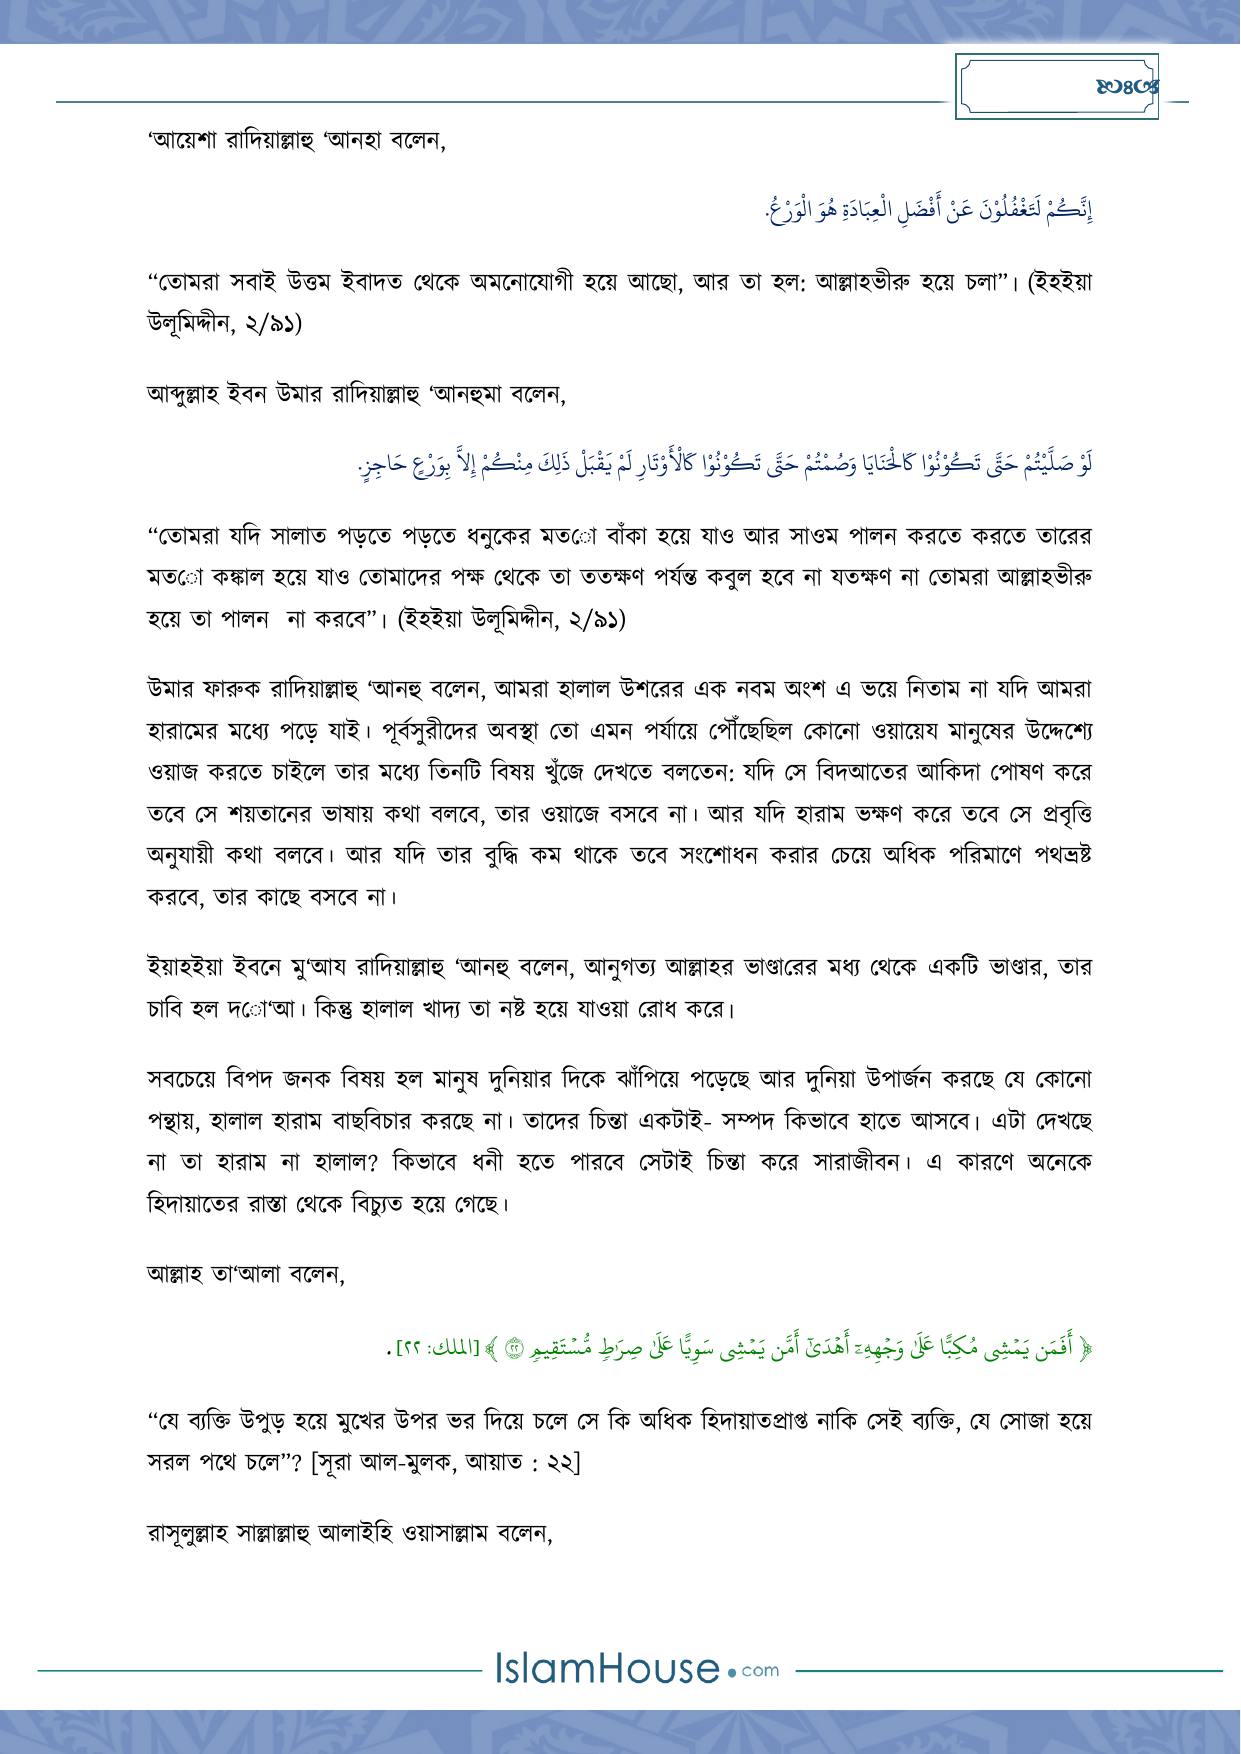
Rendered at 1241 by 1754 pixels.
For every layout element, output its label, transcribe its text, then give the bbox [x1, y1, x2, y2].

text সবচেয়ে বিপদ জনক বিষয় হল মানুষ দুনিয়ার দিকে ঝাঁপিয়ে পড়েছে আর দুনিয়া উপার্জন করছে যে কোনো পন্থায়, হালাল হারাম বাছবিচার করছে না। তাদের চিন্তা একটাই- সম্পদ কিভাবে হাতে আসবে। এটা দেখছে না তা হারাম না হালাল? কিভাবে ধনী হতে পারবে সেটাই চিন্তা করে সারাজীবন। এ কারণে অনেকে হিদায়াতের রাস্তা থেকে বিচ্যুত হয়ে গেছে। [148, 1057, 1092, 1223]
text উমার ফারুক রাদিয়াল্লাহু ‘আনহু বলেন, আমরা হালাল উশরের এক নবম অংশ এ ভয়ে নিতাম না যদি আমরা হারামের মধ্যে পড়ে যাই। পূর্বসুরীদের অবস্থা তো এমন পর্যায়ে পৌঁছেছিল কোনো ওয়ায়েয মানুষের উদ্দেশ্যে ওয়াজ করতে চাইলে তার মধ্যে তিনটি বিষয় খুঁজে দেখতে বলতেন: যদি সে বিদআতের আকিদা পোষণ করে তবে সে শয়তানের ভাষায় কথা বলবে, তার ওয়াজে বসবে না। আর যদি হারাম ভক্ষণ করে তবে সে প্রবৃত্তি অনুযায়ী কথা বলবে। আর যদি তার বুদ্ধি কম থাকে তবে সংশোধন করার চেয়ে অধিক পরিমাণে পথভ্রষ্ট করবে, তার কাছে বসবে না। [148, 667, 1092, 916]
text রাসূলুল্লাহ সাল্লাল্লাহু আলাইহি ওয়াসাল্লাম বলেন, [148, 1511, 1092, 1552]
text “যে ব্যক্তি উপুড় হয়ে মুখের উপর ভর দিয়ে চলে সে কি অধিক হিদায়াতপ্রাপ্ত নাকি সেই ব্যক্তি, যে সোজা হয়ে সরল পথে চলে”? [সূরা আল-মুলক, আয়াত : ২২] [148, 1398, 1092, 1481]
text “তোমরা যদি সালাত পড়তে পড়তে ধনুকের মতো বাঁকা হয়ে যাও আর সাওম পালন করতে করতে তারের মতো কঙ্কাল হয়ে যাও তোমাদের পক্ষ থেকে তা ততক্ষণ পর্যন্ত কবুল হবে না যতক্ষণ না তোমরা আল্লাহভীরু হয়ে তা পালন না করবে”। (ইহইয়া উলূমিদ্দীন, ২/৯১) [148, 514, 1092, 638]
picture [28, 1645, 483, 1691]
text আল্লাহ তা‘আলা বলেন, [148, 1252, 1092, 1294]
text ইয়াহইয়া ইবনে মু‘আয রাদিয়াল্লাহু ‘আনহু বলেন, আনুগত্য আল্লাহর ভাণ্ডারের মধ্য থেকে একটি ভাণ্ডার, তার চাবি হল দো‘আ। কিন্তু হালাল খাদ্য তা নষ্ট হয়ে যাওয়া রোধ করে। [148, 945, 1092, 1028]
picture [487, 1646, 1224, 1691]
text ﴿ أَفَمَن يَمۡشِي مُكِبًّا عَلَىٰ وَجۡهِهِۦٓ أَهۡدَىٰٓ أَمَّن يَمۡشِي سَوِيًّا عَلَىٰ صِرَٰطٖ مُّسۡتَقِيمٖ ٢٢ ﴾ [الملك: ٢٢] . [148, 1323, 1092, 1369]
text إِنَّكُمْ لَتَغْفُلُوْنَ عَنْ أَفْضَلِ الْعِبَادَةِ هُوَ الْوَرْعُ. [148, 189, 1092, 231]
text ‘আয়েশা রাদিয়াল্লাহু ‘আনহা বলেন, [148, 118, 1092, 159]
text “তোমরা সবাই উত্তম ইবাদত থেকে অমনোযোগী হয়ে আছো, আর তা হল: আল্লাহভীরু হয়ে চলা”। (ইহইয়া উলূমিদ্দীন, ২/৯১) [148, 260, 1092, 343]
text لَوْ صَلَّيْتُمْ حَتَّى تَكُوْنُوْا كَالْحَنَايَا وَصُمْتُمْ حَتَّى تَكُوْنُوْا كَالْأَوْتَارِ لَمْ يَقْبَلْ ذَلِكَ مِنْكُمْ إِلاَّ بِوَرْعٍ حَاجِزٍ. [148, 443, 1092, 485]
text আব্দুল্লাহ ইবন উমার রাদিয়াল্লাহু ‘আনহুমা বলেন, [148, 372, 1092, 413]
